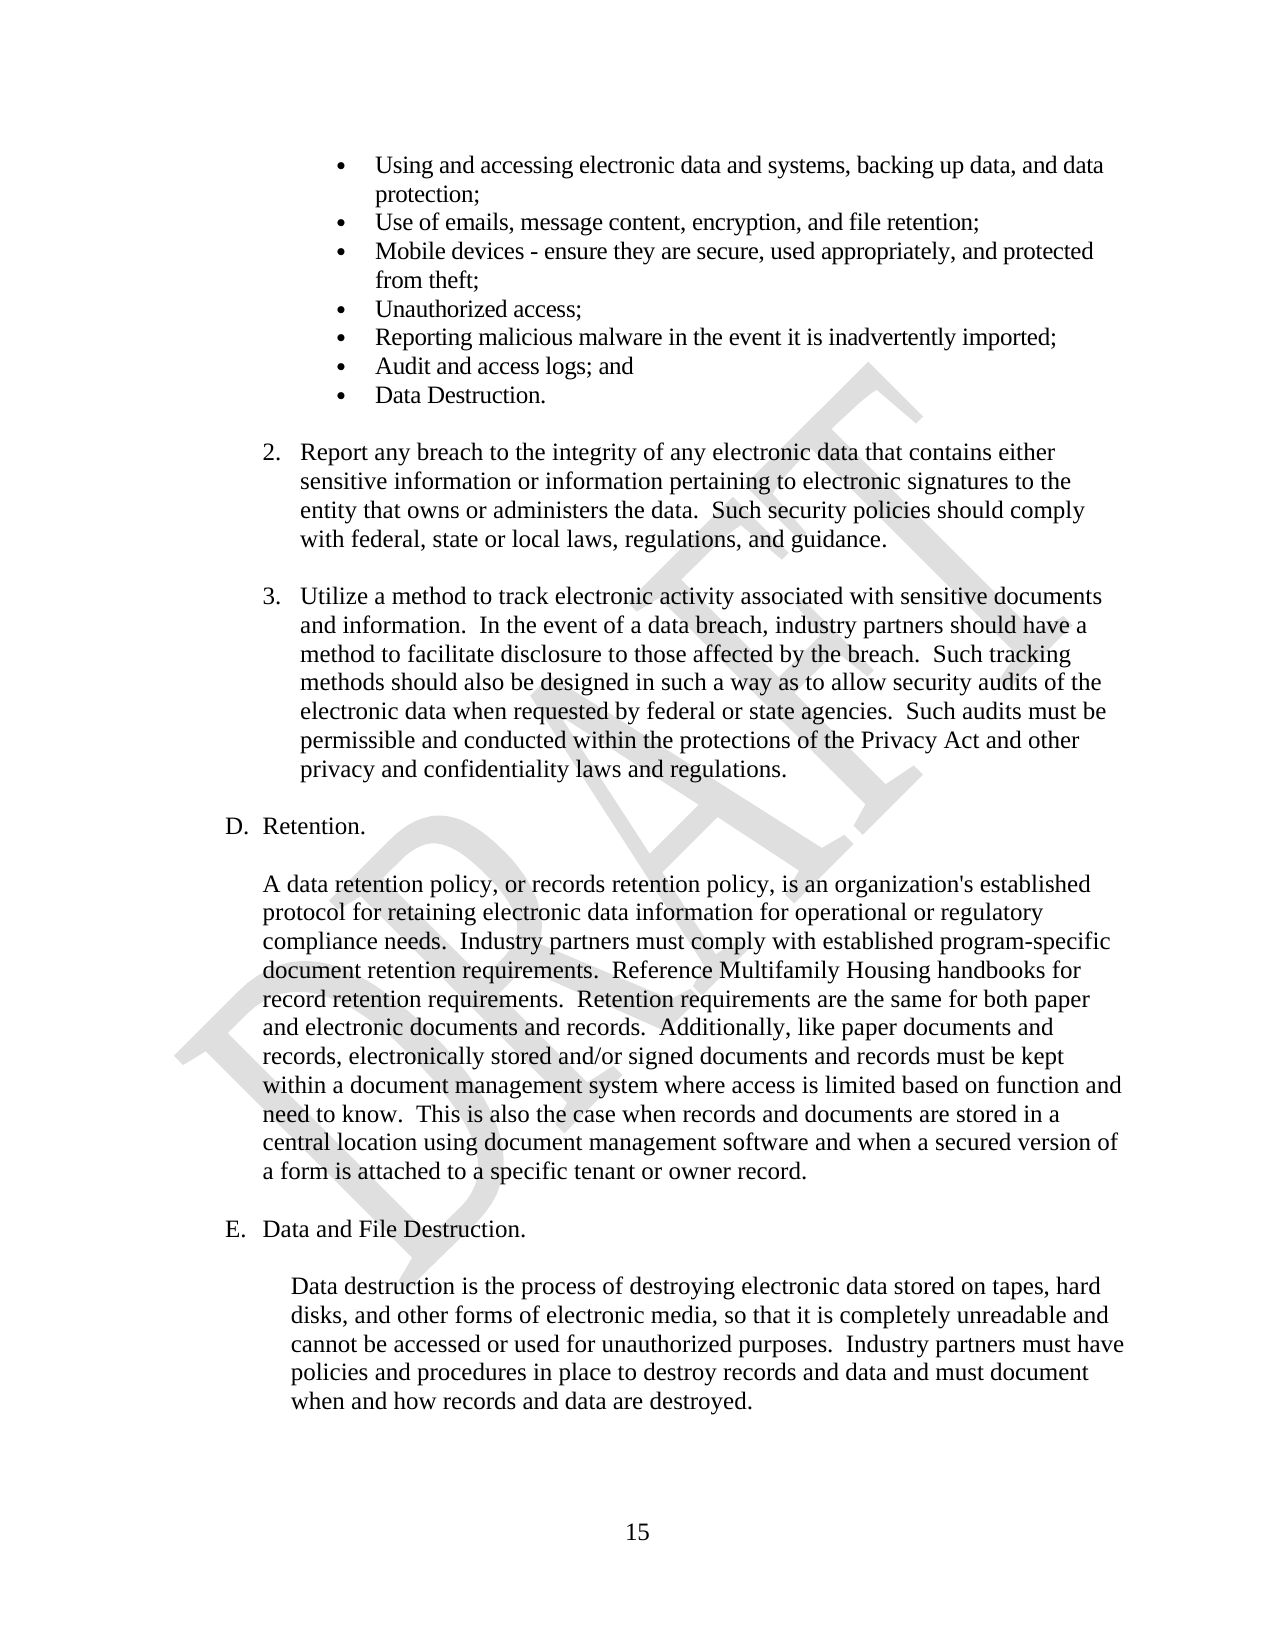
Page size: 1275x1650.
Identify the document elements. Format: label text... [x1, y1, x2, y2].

list Using and accessing electronic data and systems, backing up data, and data protection; [337, 150, 1125, 207]
list Use of emails, message content, encryption, and file retention; [337, 207, 1125, 236]
list Data destruction is the process of destroying electronic data stored on tapes, hard disks, and other forms of electronic media, so that it is completely unreadable and cannot be accessed or used for unauthorized purposes. Industry partners must have policies and procedures in place to destroy records and data and must document when and how records and data are destroyed. [291, 1271, 1125, 1415]
list A data retention policy, or records retention policy, is an organization's established protocol for retaining electronic data information for operational or regulatory compliance needs. Industry partners must comply with established program-specific document retention requirements. Reference Multifamily Housing handbooks for record retention requirements. Retention requirements are the same for both paper and electronic documents and records. Additionally, like paper documents and records, electronically stored and/or signed documents and records must be kept within a document management system where access is limited based on function and need to know. This is also the case when records and documents are stored in a central location using document management software and when a secured version of a form is attached to a specific tenant or owner record. [262, 869, 1125, 1185]
list Unauthorized access; [337, 294, 1125, 322]
list Retention. [225, 811, 1125, 840]
list Utilize a method to track electronic activity associated with sensitive documents and information. In the event of a data breach, industry partners should have a method to facilitate disclosure to those affected by the breach. Such tracking methods should also be designed in such a way as to allow security audits of the electronic data when requested by federal or state agencies. Such audits must be permissible and conducted within the protections of the Privacy Act and other privacy and confidentiality laws and regulations. [262, 581, 1125, 782]
list Audit and access logs; and [337, 351, 1125, 380]
list Report any breach to the integrity of any electronic data that contains either sensitive information or information pertaining to electronic signatures to the entity that owns or administers the data. Such security policies should comply with federal, state or local laws, regulations, and guidance. [262, 437, 1125, 552]
list Reporting malicious malware in the event it is inadvertently imported; [337, 322, 1125, 351]
list Data Destruction. [337, 380, 1125, 409]
list Data and File Destruction. [225, 1214, 1125, 1242]
list Mobile devices - ensure they are secure, used appropriately, and protected from theft; [337, 236, 1125, 294]
